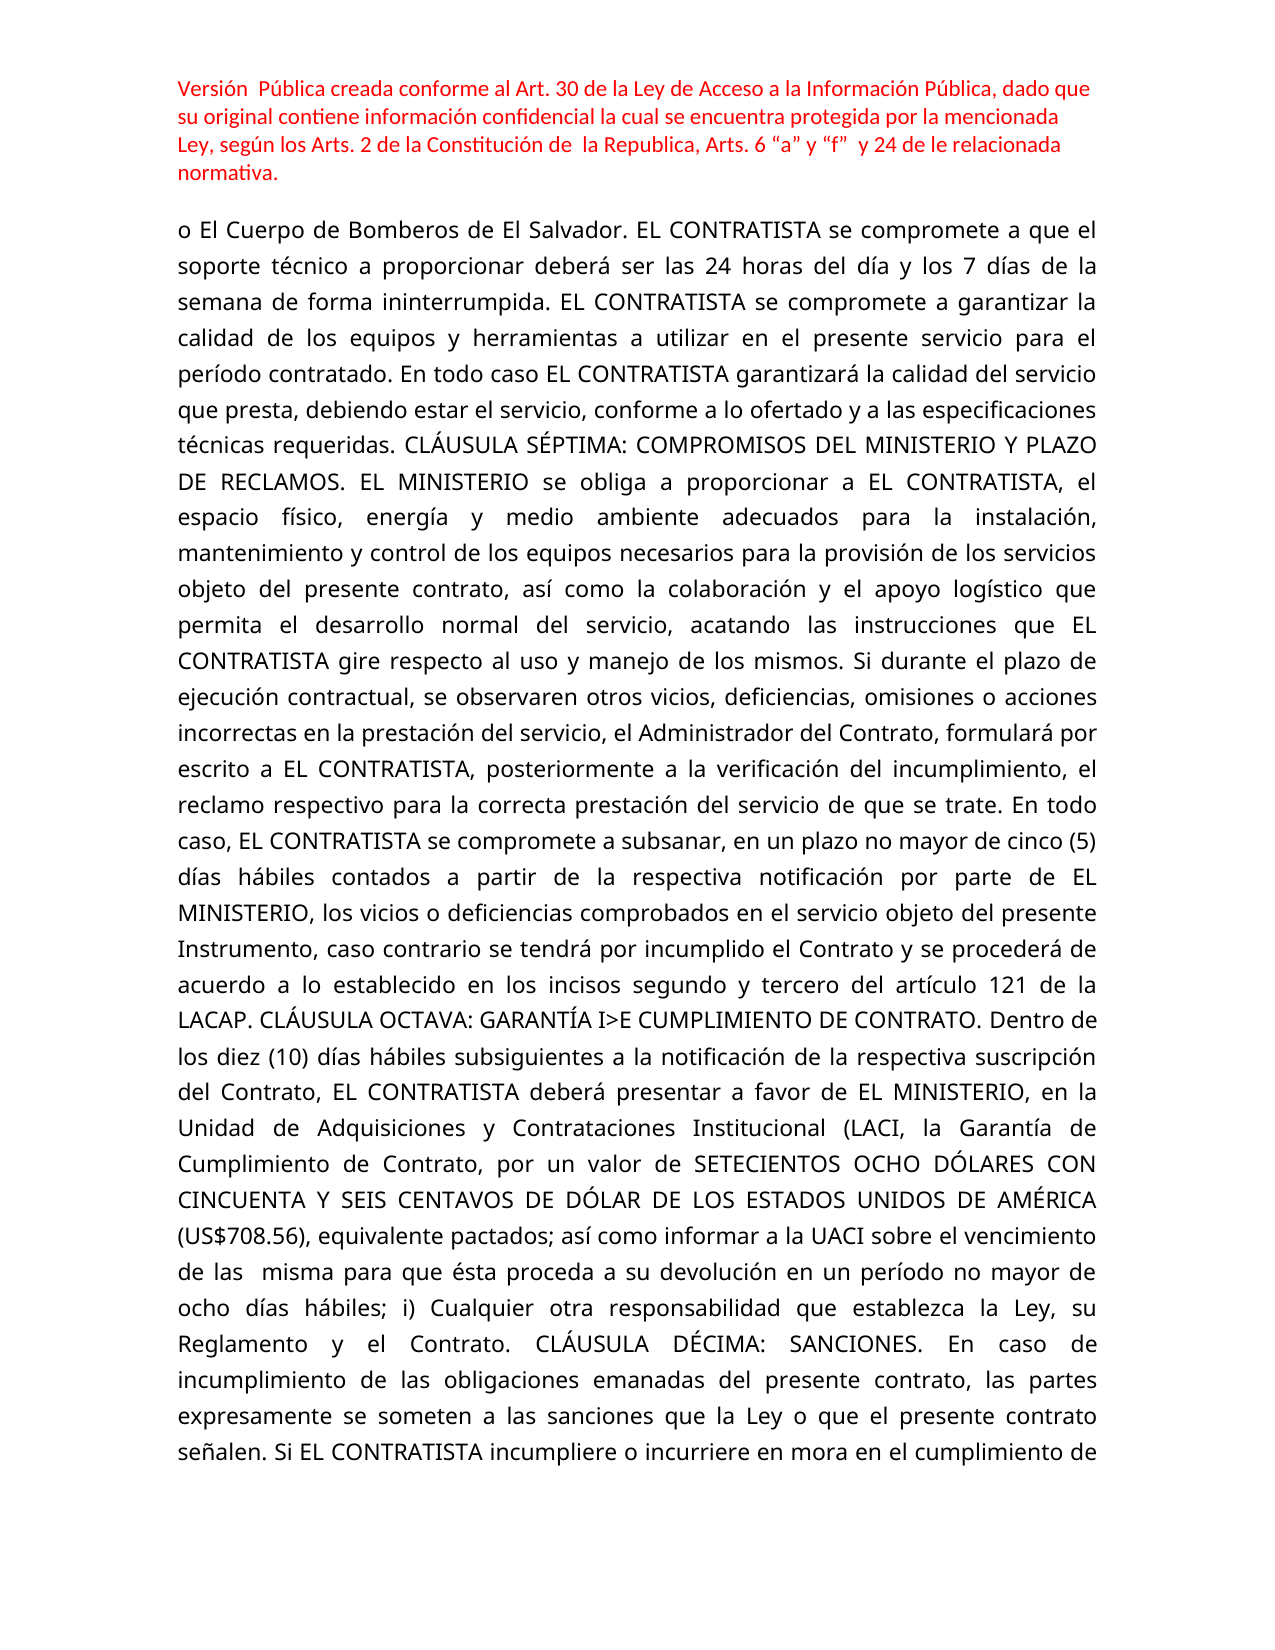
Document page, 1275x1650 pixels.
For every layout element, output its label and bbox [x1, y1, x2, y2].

text [177, 214, 1098, 1467]
